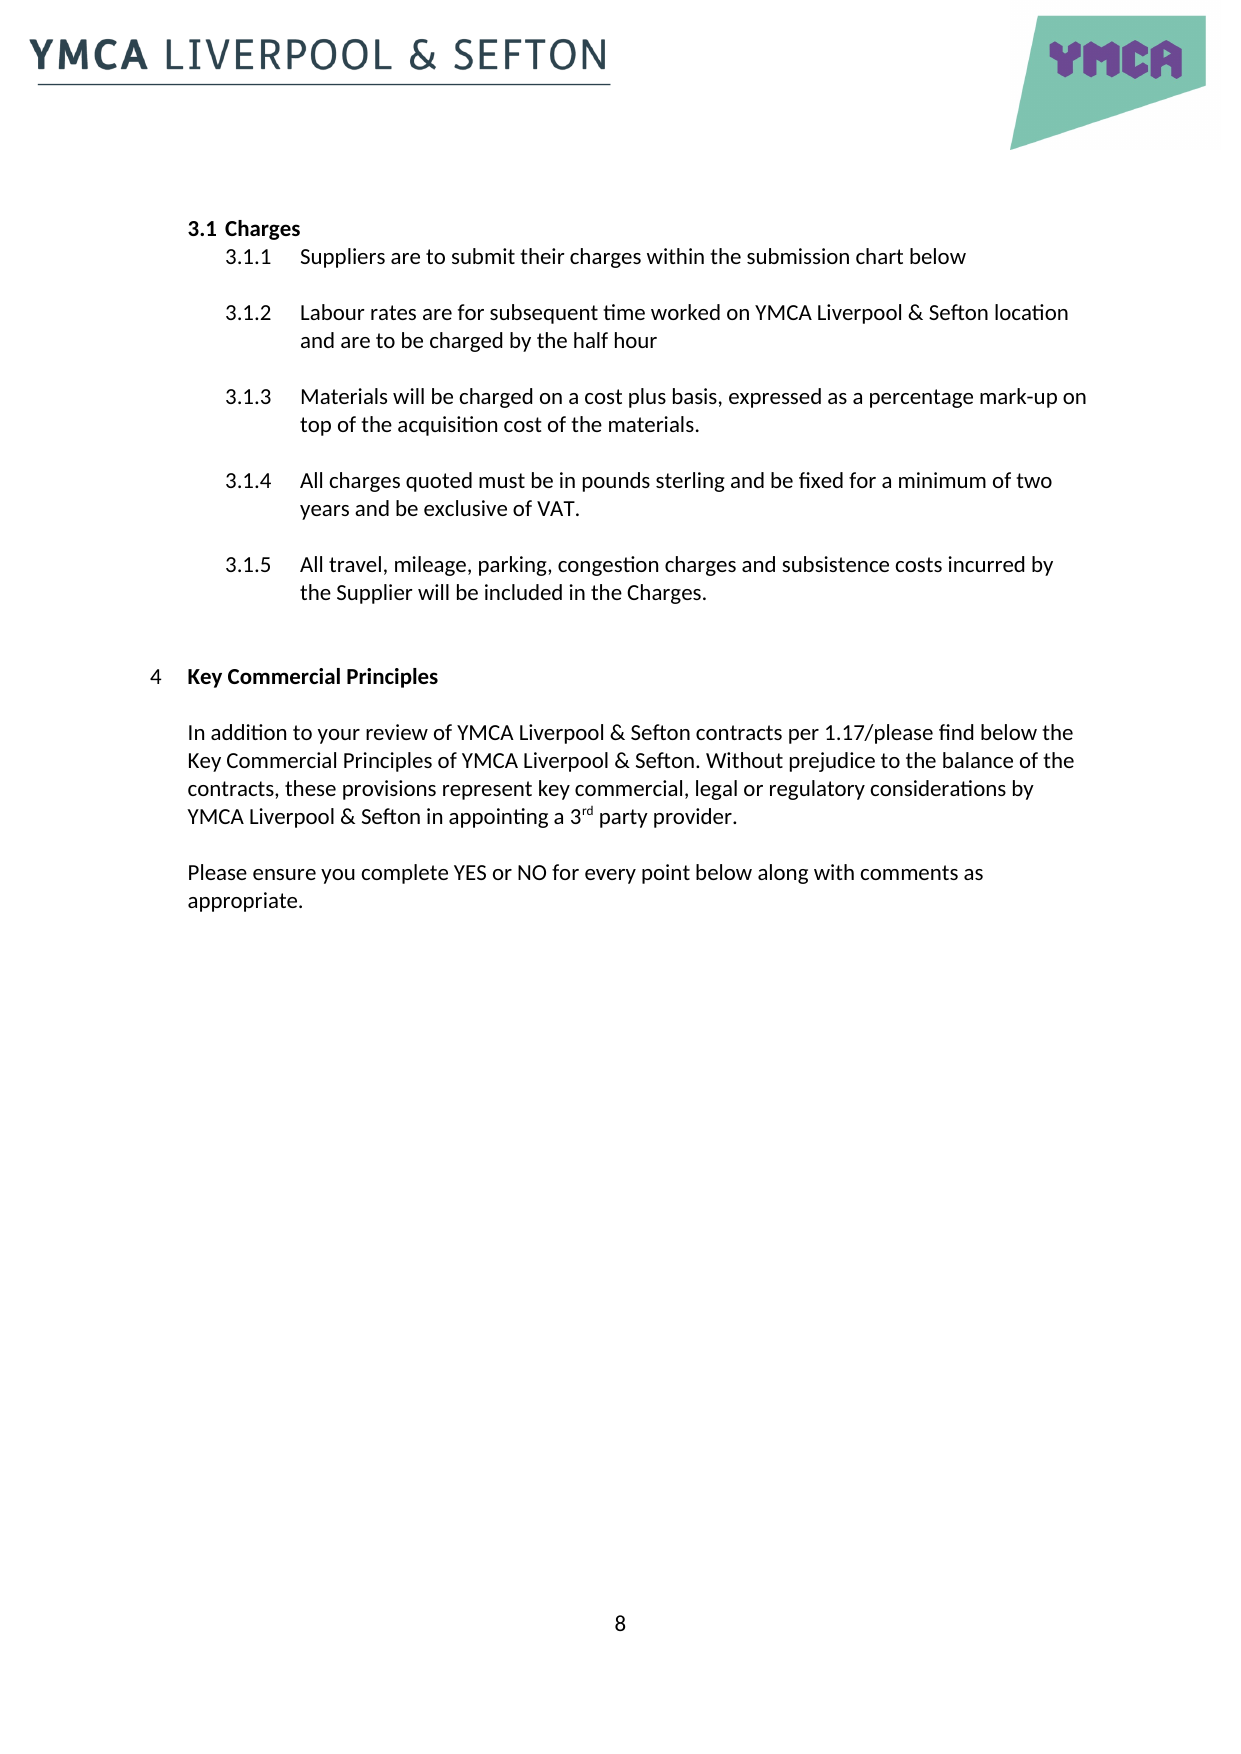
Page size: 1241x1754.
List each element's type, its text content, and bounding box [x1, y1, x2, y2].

list Materials will be charged on a cost plus basis, expressed as a percentage mark-up on top of the acquisition cost of the materials. [225, 382, 1090, 438]
list Suppliers are to submit their charges within the submission chart below [225, 242, 1090, 270]
list Charges [187, 214, 1090, 242]
list All travel, mileage, parking, congestion charges and subsistence costs incurred by the Supplier will be included in the Charges. [225, 550, 1090, 606]
picture [1009, 0, 1222, 150]
list Please ensure you complete YES or NO for every point below along with comments as appropriate. [187, 858, 1090, 914]
list Labour rates are for subsequent time worked on YMCA Liverpool & Sefton location and are to be charged by the half hour [225, 298, 1090, 354]
picture [28, 37, 611, 86]
list All charges quoted must be in pounds sterling and be fixed for a minimum of two years and be exclusive of VAT. [225, 466, 1090, 522]
list Key Commercial Principles [150, 662, 1090, 690]
list In addition to your review of YMCA Liverpool & Sefton contracts per 1.17/please find below the Key Commercial Principles of YMCA Liverpool & Sefton. Without prejudice to the balance of the contracts, these provisions represent key commercial, legal or regulatory considerations by YMCA Liverpool & Sefton in appointing a 3rd party provider. [187, 718, 1090, 830]
